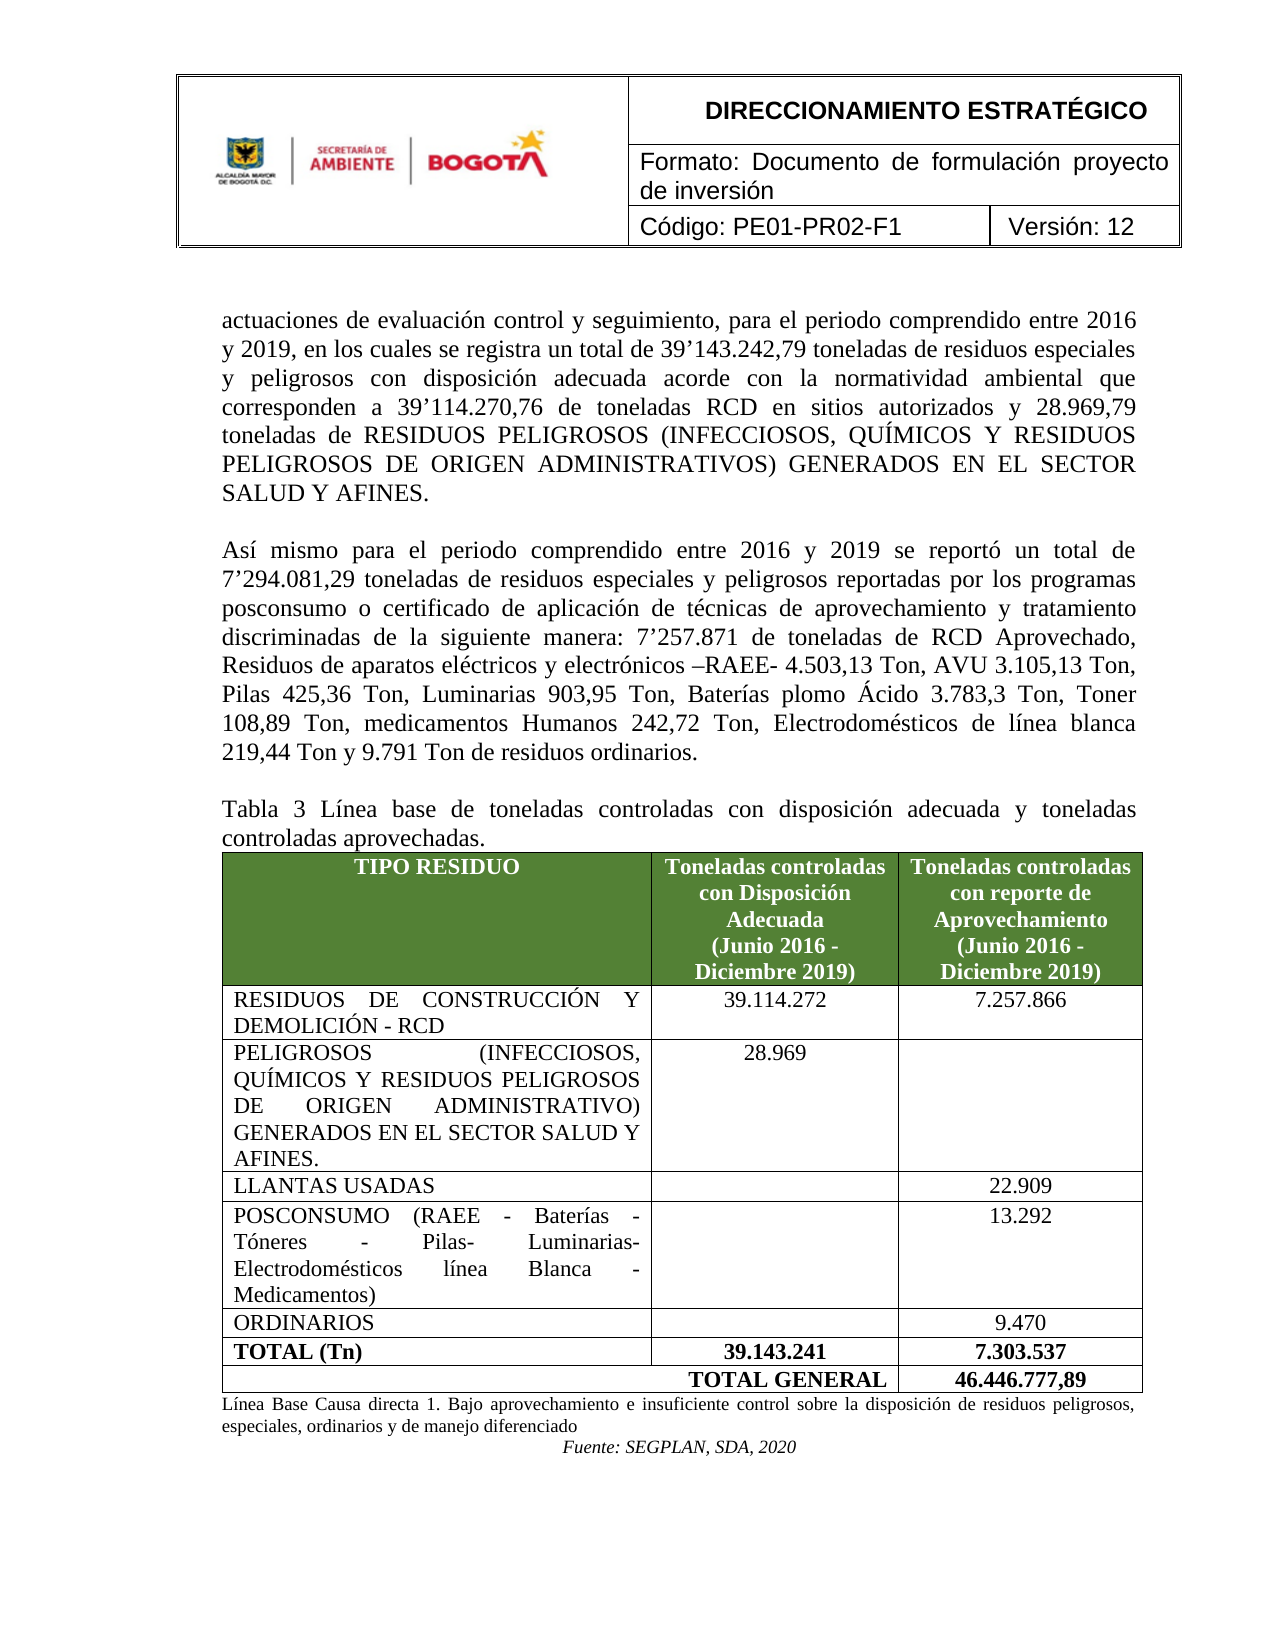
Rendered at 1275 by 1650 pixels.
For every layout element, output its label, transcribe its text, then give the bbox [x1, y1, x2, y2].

table_cell [652, 1172, 898, 1201]
table_cell 9.470 [899, 1309, 1142, 1337]
table_cell RESIDUOS DE CONSTRUCCIÓN Y DEMOLICIÓN - RCD [223, 986, 651, 1038]
table_cell [899, 1040, 1142, 1171]
table_cell 13.292 [899, 1202, 1142, 1307]
table_cell 39.143.241 [652, 1338, 898, 1365]
table_cell 22.909 [899, 1172, 1142, 1201]
table_header Toneladas controladas con reporte de Aprovechamiento (Junio 2016 -Diciembre 2019) [899, 853, 1142, 985]
table_cell [652, 1309, 898, 1337]
table_cell 46.446.777,89 [899, 1366, 1142, 1392]
table_cell 28.969 [652, 1040, 898, 1171]
text Tabla 3 Línea base de toneladas controladas con disposición adecuada y toneladas controladas aprovechadas. [222, 794, 1137, 852]
table_cell POSCONSUMO (RAEE - Baterías -Tóneres - Pilas- Luminarias- Electrodomésticos línea Blanca - Medicamentos) [223, 1202, 651, 1307]
table_header Toneladas controladas con Disposición Adecuada (Junio 2016 -Diciembre 2019) [652, 853, 898, 985]
text Fuente: SEGPLAN, SDA, 2020 [222, 1436, 1137, 1458]
text Línea Base Causa directa 1. Bajo aprovechamiento e insuficiente control sobre la disposición de residuos peligrosos, especiales, ordinarios y de manejo diferenciado [222, 1393, 1137, 1436]
table_cell TOTAL (Tn) [223, 1338, 651, 1365]
table_cell 7.257.866 [899, 986, 1142, 1038]
table_cell 39.114.272 [652, 986, 898, 1038]
table_cell [652, 1202, 898, 1307]
table_header TIPO RESIDUO [223, 853, 651, 985]
table_cell 7.303.537 [899, 1338, 1142, 1365]
picture [189, 102, 580, 219]
table_cell LLANTAS USADAS [223, 1172, 651, 1201]
text Así mismo para el periodo comprendido entre 2016 y 2019 se reportó un total de 7’294.081,29 toneladas de residuos especiales y peligrosos reportadas por los programas posconsumo o certificado de aplicación de técnicas de aprovechamiento y tratamiento discriminadas de la siguiente manera: 7’257.871 de toneladas de RCD Aprovechado, Residuos de aparatos eléctricos y electrónicos –RAEE- 4.503,13 Ton, AVU 3.105,13 Ton, Pilas 425,36 Ton, Luminarias 903,95 Ton, Baterías plomo Ácido 3.783,3 Ton, Toner 108,89 Ton, medicamentos Humanos 242,72 Ton, Electrodomésticos de línea blanca 219,44 Ton y 9.791 Ton de residuos ordinarios. [222, 536, 1137, 766]
table_cell TOTAL GENERAL [223, 1366, 898, 1392]
table_cell PELIGROSOS (INFECCIOSOS, QUÍMICOS Y RESIDUOS PELIGROSOS DE ORIGEN ADMINISTRATIVO) GENERADOS EN EL SECTOR SALUD Y AFINES. [223, 1040, 651, 1171]
table_cell ORDINARIOS [223, 1309, 651, 1337]
